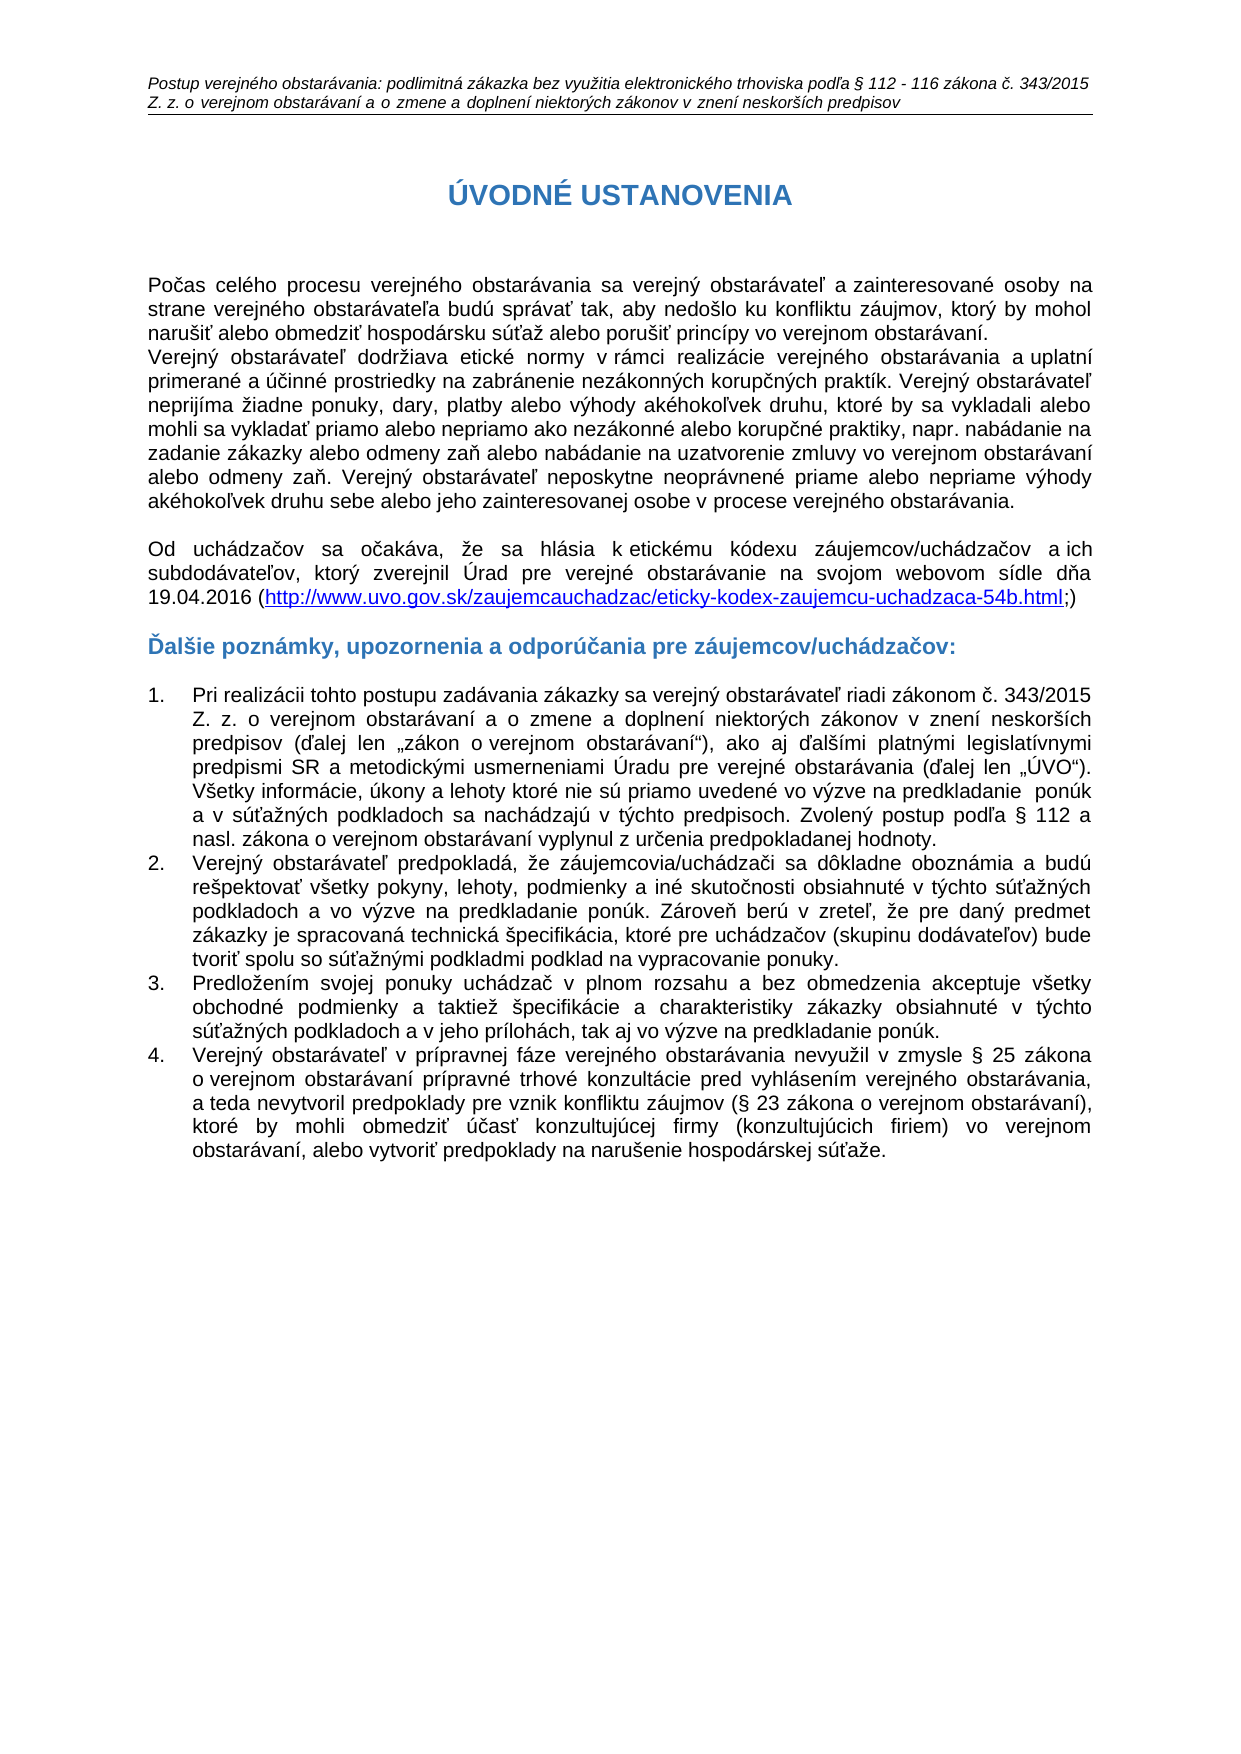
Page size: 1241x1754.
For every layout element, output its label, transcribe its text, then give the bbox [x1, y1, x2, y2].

list Predložením svojej ponuky uchádzač v plnom rozsahu a bez obmedzenia akceptuje všetky obchodné podmienky a taktiež špecifikácie a charakteristiky zákazky obsiahnuté v týchto súťažných podkladoch a v jeho prílohách, tak aj vo výzve na predkladanie ponúk. [148, 971, 1093, 1042]
list Pri realizácii tohto postupu zadávania zákazky sa verejný obstarávateľ riadi zákonom č. 343/2015 Z. z. o verejnom obstarávaní a o zmene a doplnení niektorých zákonov v znení neskorších predpisov (ďalej len „zákon o verejnom obstarávaní“), ako aj ďalšími platnými legislatívnymi predpismi SR a metodickými usmerneniami Úradu pre verejné obstarávania (ďalej len „ÚVO“). Všetky informácie, úkony a lehoty ktoré nie sú priamo uvedené vo výzve na predkladanie ponúk a v súťažných podkladoch sa nachádzajú v týchto predpisoch. Zvolený postup podľa § 112 a nasl. zákona o verejnom obstarávaní vyplynul z určenia predpokladanej hodnoty. [148, 683, 1093, 851]
list Verejný obstarávateľ v prípravnej fáze verejného obstarávania nevyužil v zmysle § 25 zákona o verejnom obstarávaní prípravné trhové konzultácie pred vyhlásením verejného obstarávania, a teda nevytvoril predpoklady pre vznik konfliktu záujmov (§ 23 zákona o verejnom obstarávaní), ktoré by mohli obmedziť účasť konzultujúcej firmy (konzultujúcich firiem) vo verejnom obstarávaní, alebo vytvoriť predpoklady na narušenie hospodárskej súťaže. [148, 1042, 1093, 1162]
text Ďalšie poznámky, upozornenia a odporúčania pre záujemcov/uchádzačov: [148, 633, 1093, 659]
text Počas celého procesu verejného obstarávania sa verejný obstarávateľ a zainteresované osoby na strane verejného obstarávateľa budú správať tak, aby nedošlo ku konfliktu záujmov, ktorý by mohol narušiť alebo obmedziť hospodársku súťaž alebo porušiť princípy vo verejnom obstarávaní. [148, 273, 1093, 345]
list Verejný obstarávateľ predpokladá, že záujemcovia/uchádzači sa dôkladne oboznámia a budú rešpektovať všetky pokyny, lehoty, podmienky a iné skutočnosti obsiahnuté v týchto súťažných podkladoch a vo výzve na predkladanie ponúk. Zároveň berú v zreteľ, že pre daný predmet zákazky je spracovaná technická špecifikácia, ktoré pre uchádzačov (skupinu dodávateľov) bude tvoriť spolu so súťažnými podkladmi podklad na vypracovanie ponuky. [148, 851, 1093, 971]
text Verejný obstarávateľ dodržiava etické normy v rámci realizácie verejného obstarávania a uplatní primerané a účinné prostriedky na zabránenie nezákonných korupčných praktík. Verejný obstarávateľ neprijíma žiadne ponuky, dary, platby alebo výhody akéhokoľvek druhu, ktoré by sa vykladali alebo mohli sa vykladať priamo alebo nepriamo ako nezákonné alebo korupčné praktiky, napr. nabádanie na zadanie zákazky alebo odmeny zaň alebo nabádanie na uzatvorenie zmluvy vo verejnom obstarávaní alebo odmeny zaň. Verejný obstarávateľ neposkytne neoprávnené priame alebo nepriame výhody akéhokoľvek druhu sebe alebo jeho zainteresovanej osobe v procese verejného obstarávania. [148, 345, 1093, 513]
text ÚVODNÉ USTANOVENIA [148, 177, 1093, 211]
text Od uchádzačov sa očakáva, že sa hlásia k etickému kódexu záujemcov/uchádzačov a ich subdodávateľov, ktorý zverejnil Úrad pre verejné obstarávanie na svojom webovom sídle dňa 19.04.2016 (http://www.uvo.gov.sk/zaujemcauchadzac/eticky-kodex-zaujemcu-uchadzaca-54b.html;) [148, 537, 1093, 609]
